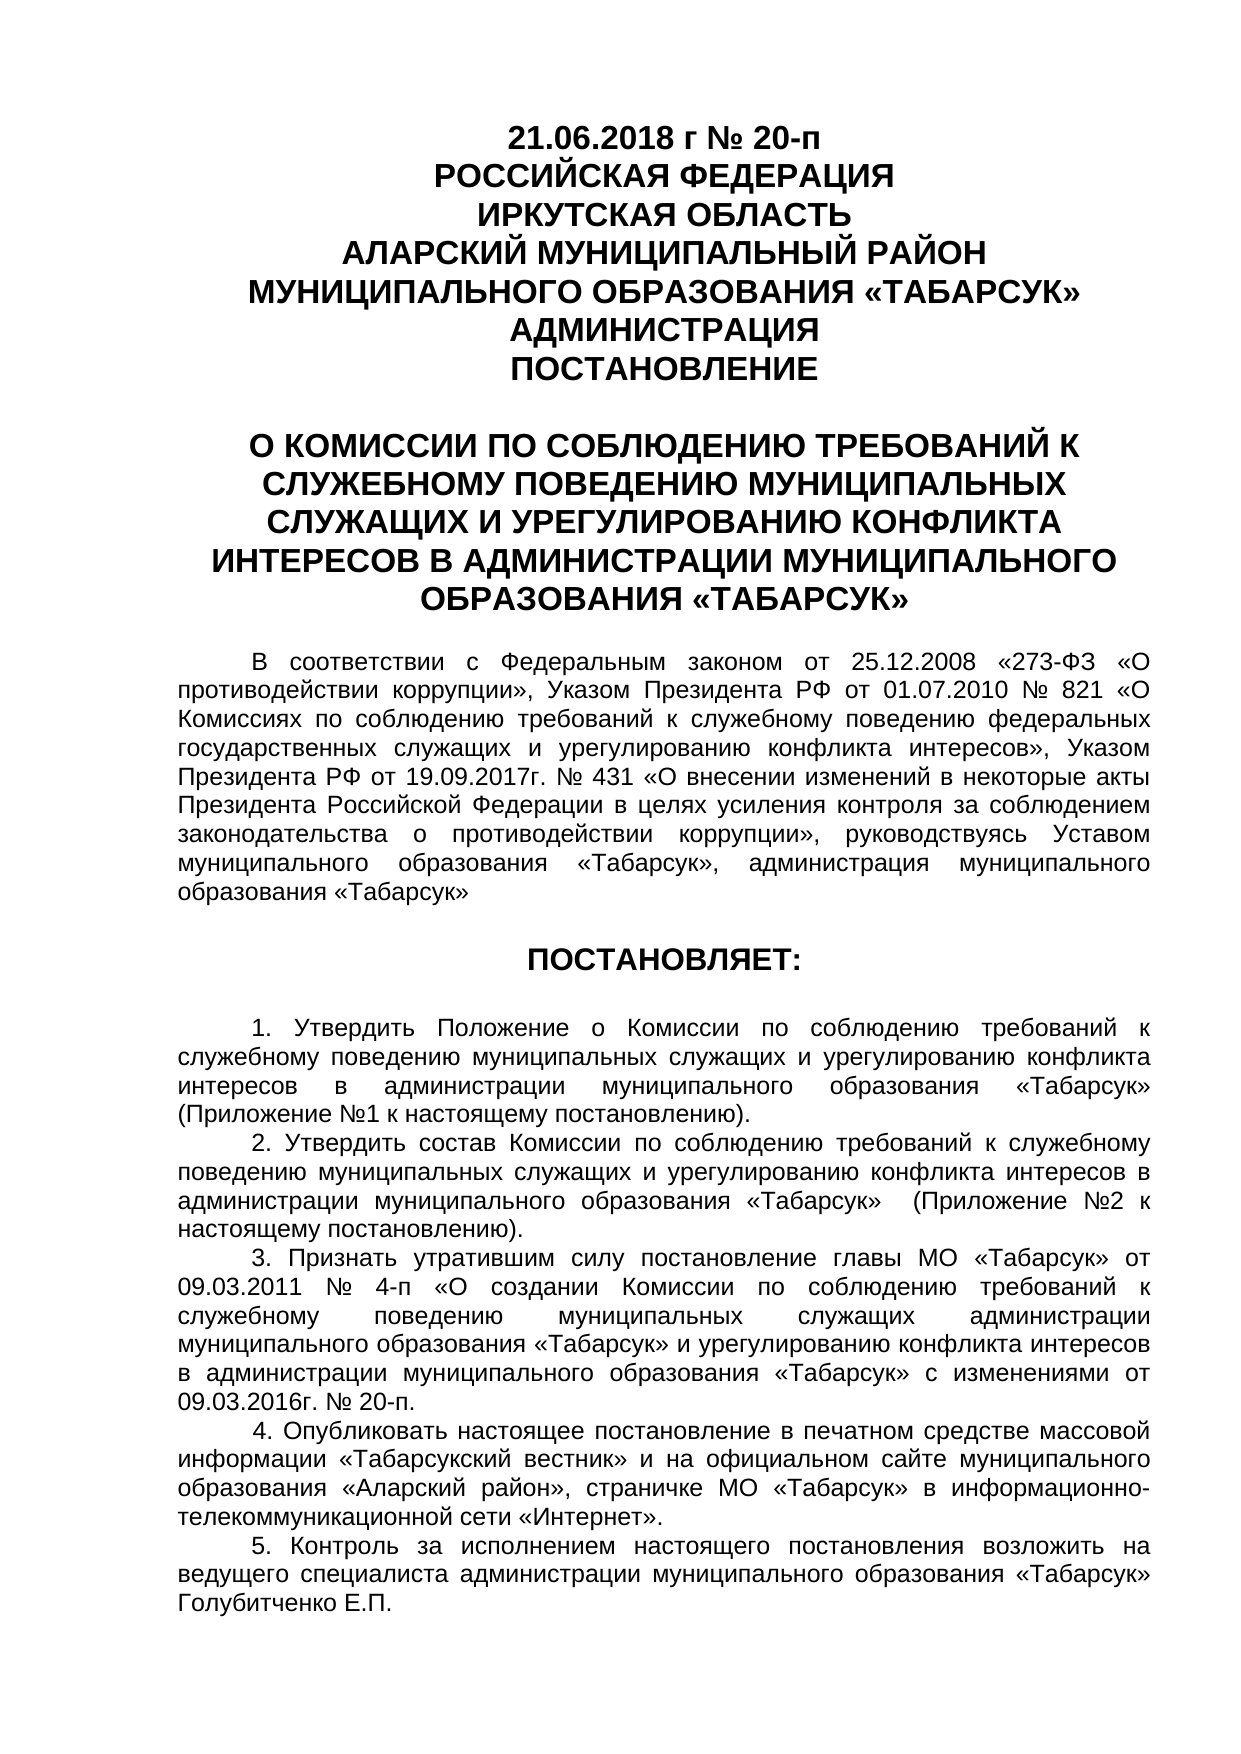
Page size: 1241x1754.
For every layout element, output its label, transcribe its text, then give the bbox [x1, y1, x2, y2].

text 4. Опубликовать настоящее постановление в печатном средстве массовой информации «Табарсукский вестник» и на официальном сайте муниципального образования «Аларский район», страничке МО «Табарсук» в информационно-телекоммуникационной сети «Интернет». [177, 1416, 1152, 1531]
text АЛАРСКИЙ МУНИЦИПАЛЬНЫЙ РАЙОН [177, 233, 1152, 272]
text МУНИЦИПАЛЬНОГО ОБРАЗОВАНИЯ «ТАБАРСУК» [177, 272, 1152, 310]
text РОССИЙСКАЯ ФЕДЕРАЦИЯ [177, 157, 1152, 195]
text ПОСТАНОВЛЕНИЕ [177, 349, 1152, 387]
text ПОСТАНОВЛЯЕТ: [177, 941, 1152, 977]
text 2. Утвердить состав Комиссии по соблюдению требований к служебному поведению муниципальных служащих и урегулированию конфликта интересов в администрации муниципального образования «Табарсук» (Приложение №2 к настоящему постановлению). [177, 1128, 1152, 1243]
text АДМИНИСТРАЦИЯ [177, 310, 1152, 349]
text 5. Контроль за исполнением настоящего постановления возложить на ведущего специалиста администрации муниципального образования «Табарсук» Голубитченко Е.П. [177, 1531, 1152, 1617]
text 1. Утвердить Положение о Комиссии по соблюдению требований к служебному поведению муниципальных служащих и урегулированию конфликта интересов в администрации муниципального образования «Табарсук» (Приложение №1 к настоящему постановлению). [177, 1013, 1152, 1128]
text ИРКУТСКАЯ ОБЛАСТЬ [177, 195, 1152, 233]
text О КОМИССИИ ПО СОБЛЮДЕНИЮ ТРЕБОВАНИЙ К СЛУЖЕБНОМУ ПОВЕДЕНИЮ МУНИЦИПАЛЬНЫХ СЛУЖАЩИХ И УРЕГУЛИРОВАНИЮ КОНФЛИКТА ИНТЕРЕСОВ В АДМИНИСТРАЦИИ МУНИЦИПАЛЬНОГО ОБРАЗОВАНИЯ «ТАБАРСУК» [177, 426, 1152, 618]
text 3. Признать утратившим силу постановление главы МО «Табарсук» от 09.03.2011 № 4-п «О создании Комиссии по соблюдению требований к служебному поведению муниципальных служащих администрации муниципального образования «Табарсук» и урегулированию конфликта интересов в администрации муниципального образования «Табарсук» с изменениями от 09.03.2016г. № 20-п. [177, 1243, 1152, 1416]
text 21.06.2018 г № 20-п [177, 118, 1152, 157]
text В соответствии с Федеральным законом от 25.12.2008 «273-ФЗ «О противодействии коррупции», Указом Президента РФ от 01.07.2010 № 821 «О Комиссиях по соблюдению требований к служебному поведению федеральных государственных служащих и урегулированию конфликта интересов», Указом Президента РФ от 19.09.2017г. № 431 «О внесении изменений в некоторые акты Президента Российской Федерации в целях усиления контроля за соблюдением законодательства о противодействии коррупции», руководствуясь Уставом муниципального образования «Табарсук», администрация муниципального образования «Табарсук» [177, 647, 1152, 905]
